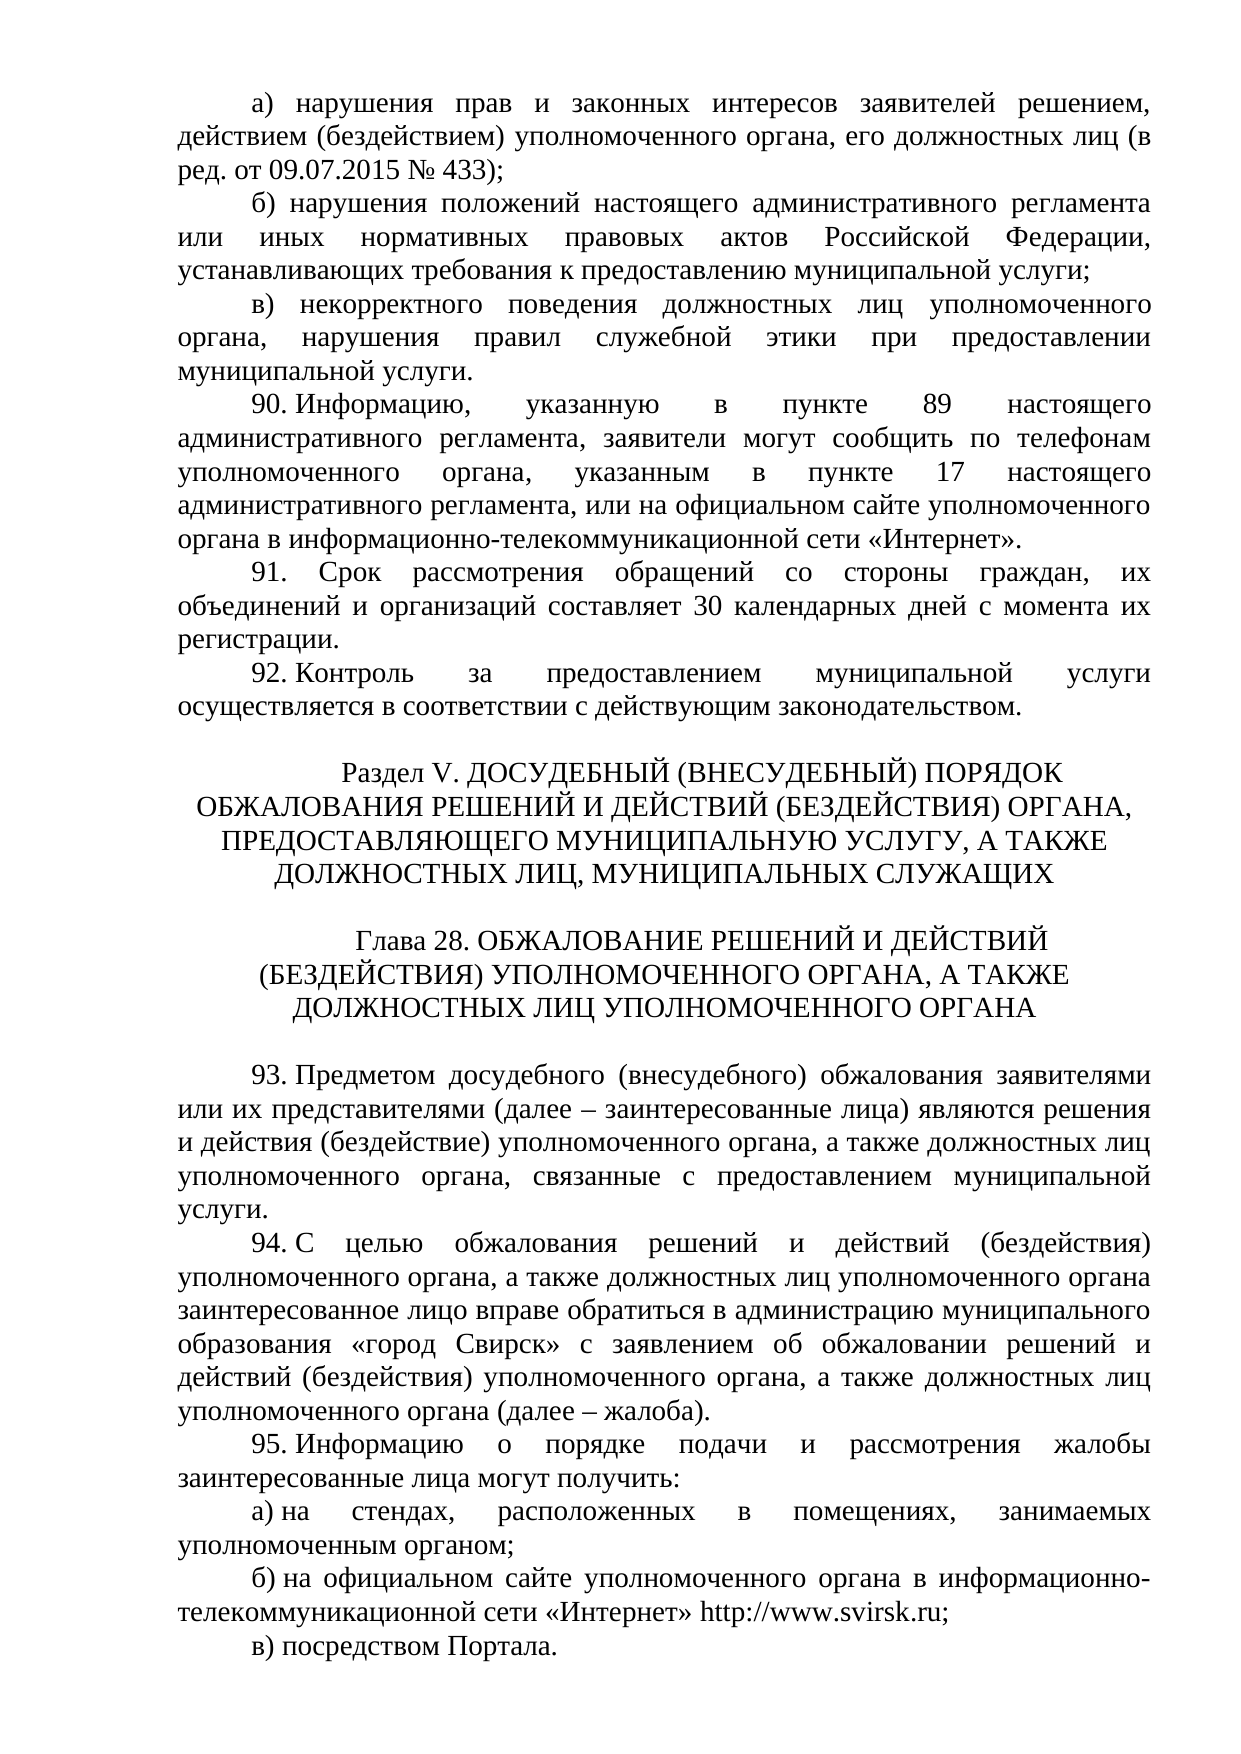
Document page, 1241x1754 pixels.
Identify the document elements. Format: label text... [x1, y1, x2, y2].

text 92. Контроль за предоставлением муниципальной услуги осуществляется в соответствии с действующим законодательством. [177, 655, 1152, 722]
text в) посредством Портала. [177, 1628, 1152, 1661]
text 90. Информацию, указанную в пункте 89 настоящего административного регламента, заявители могут сообщить по телефонам уполномоченного органа, указанным в пункте 17 настоящего административного регламента, или на официальном сайте уполномоченного органа в информационно-телекоммуникационной сети «Интернет». [177, 387, 1152, 554]
text 95. Информацию о порядке подачи и рассмотрения жалобы заинтересованные лица могут получить: [177, 1426, 1152, 1493]
text 91. Срок рассмотрения обращений со стороны граждан, их объединений и организаций составляет 30 календарных дней с момента их регистрации. [177, 554, 1152, 655]
text Глава 28. ОБЖАЛОВАНИЕ РЕШЕНИЙ И ДЕЙСТВИЙ (БЕЗДЕЙСТВИЯ) УПОЛНОМОЧЕННОГО ОРГАНА, А ТАКЖЕ ДОЛЖНОСТНЫХ ЛИЦ УПОЛНОМОЧЕННОГО ОРГАНА [177, 923, 1152, 1024]
text Раздел V. ДОСУДЕБНЫЙ (ВНЕСУДЕБНЫЙ) ПОРЯДОК ОБЖАЛОВАНИЯ РЕШЕНИЙ И ДЕЙСТВИЙ (БЕЗДЕЙСТВИЯ) ОРГАНА, ПРЕДОСТАВЛЯЮЩЕГО МУНИЦИПАЛЬНУЮ УСЛУГУ, А ТАКЖЕ ДОЛЖНОСТНЫХ ЛИЦ, МУНИЦИПАЛЬНЫХ СЛУЖАЩИХ [177, 756, 1152, 890]
text 93. Предметом досудебного (внесудебного) обжалования заявителями или их представителями (далее – заинтересованные лица) являются решения и действия (бездействие) уполномоченного органа, а также должностных лиц уполномоченного органа, связанные с предоставлением муниципальной услуги. [177, 1057, 1152, 1225]
text б) нарушения положений настоящего административного регламента или иных нормативных правовых актов Российской Федерации, устанавливающих требования к предоставлению муниципальной услуги; [177, 185, 1152, 286]
text а) на стендах, расположенных в помещениях, занимаемых уполномоченным органом; [177, 1493, 1152, 1561]
text а) нарушения прав и законных интересов заявителей решением, действием (бездействием) уполномоченного органа, его должностных лиц (в ред. от 09.07.2015 № 433); [177, 85, 1152, 185]
text 94. С целью обжалования решений и действий (бездействия) уполномоченного органа, а также должностных лиц уполномоченного органа заинтересованное лицо вправе обратиться в администрацию муниципального образования «город Свирск» с заявлением об обжаловании решений и действий (бездействия) уполномоченного органа, а также должностных лиц уполномоченного органа (далее – жалоба). [177, 1225, 1152, 1426]
text б) на официальном сайте уполномоченного органа в информационно-телекоммуникационной сети «Интернет» http://www.svirsk.ru; [177, 1561, 1152, 1628]
text в) некорректного поведения должностных лиц уполномоченного органа, нарушения правил служебной этики при предоставлении муниципальной услуги. [177, 286, 1152, 387]
